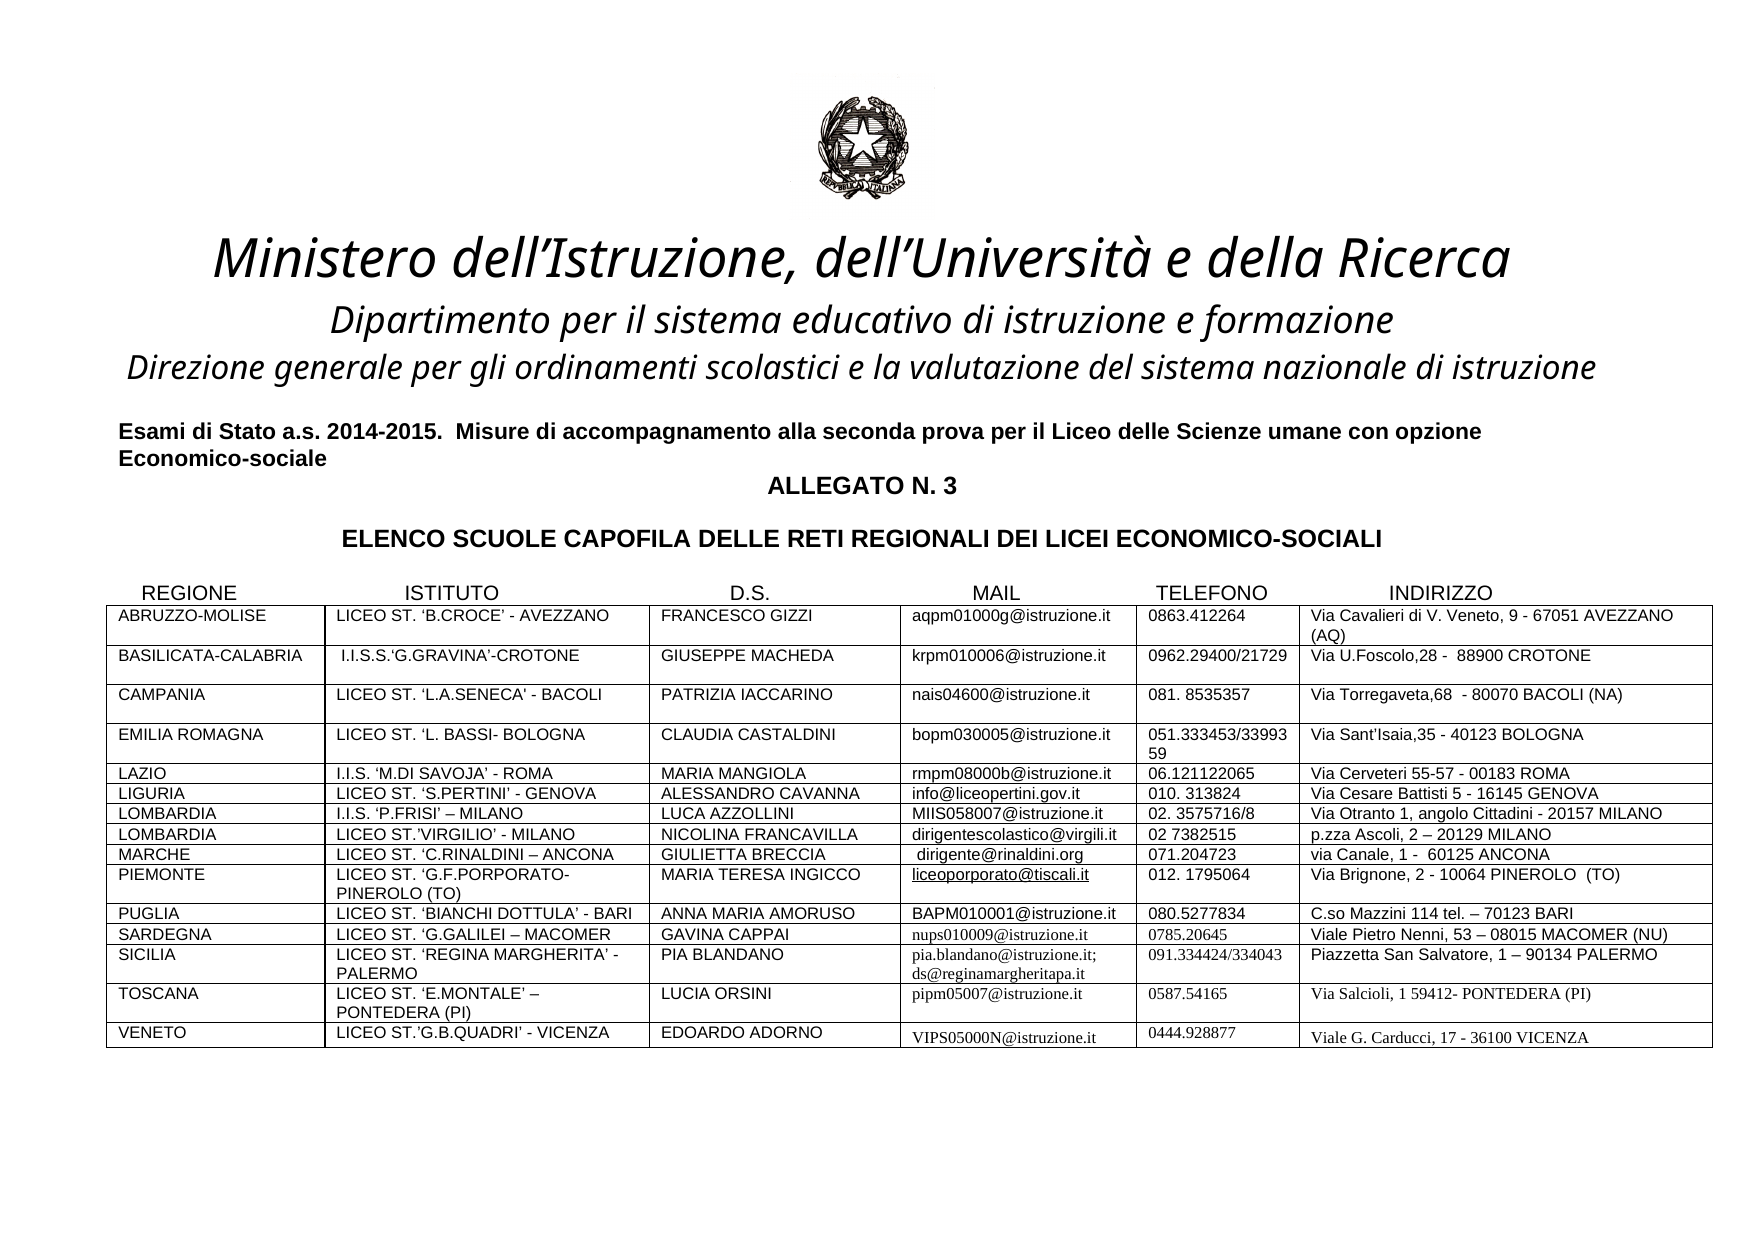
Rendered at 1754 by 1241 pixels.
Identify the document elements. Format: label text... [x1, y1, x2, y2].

table_cell LICEO ST. ‘REGINA MARGHERITA’ - PALERMO [326, 945, 649, 983]
table_cell LICEO ST.’VIRGILIO’ - MILANO [326, 824, 649, 843]
table_cell LICEO ST. ‘BIANCHI DOTTULA’ - BARI [326, 904, 649, 923]
table_cell 051.333453/3399359 [1137, 724, 1299, 763]
table_header 0863.412264 [1137, 606, 1299, 644]
table_cell 081. 8535357 [1137, 685, 1299, 723]
table_cell SARDEGNA [107, 924, 324, 943]
table_cell Via Cerveteri 55-57 - 00183 ROMA [1300, 764, 1712, 783]
table_cell BAPM010001@istruzione.it [901, 904, 1136, 923]
table_cell LICEO ST. ‘S.PERTINI’ - GENOVA [326, 784, 649, 803]
table_cell SICILIA [107, 945, 324, 983]
text ELENCO SCUOLE CAPOFILA DELLE RETI REGIONALI DEI LICEI ECONOMICO-SOCIALI [118, 524, 1606, 552]
text REGIONE ISTITUTO D.S. MAIL TELEFONO INDIRIZZO [118, 581, 1606, 605]
table_cell LUCA AZZOLLINI [650, 804, 900, 823]
table_cell EDOARDO ADORNO [650, 1023, 900, 1047]
table_cell Via Sant’Isaia,35 - 40123 BOLOGNA [1300, 724, 1712, 763]
table_cell LICEO ST. ‘G.GALILEI – MACOMER [326, 924, 649, 943]
table_cell MARCHE [107, 845, 324, 864]
table_cell Via Cesare Battisti 5 - 16145 GENOVA [1300, 784, 1712, 803]
table_cell 0587.54165 [1137, 984, 1299, 1022]
table_cell LOMBARDIA [107, 824, 324, 843]
table_cell ALESSANDRO CAVANNA [650, 784, 900, 803]
table_cell info@liceopertini.gov.it [901, 784, 1136, 803]
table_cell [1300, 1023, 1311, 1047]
table_cell Via Otranto 1, angolo Cittadini - 20157 MILANO [1300, 804, 1712, 823]
table_cell pipm05007@istruzione.it [901, 984, 1136, 1022]
table_cell I.I.S. ‘M.DI SAVOJA’ - ROMA [326, 764, 649, 783]
table_cell dirigentescolastico@virgili.it [901, 824, 1136, 843]
table_cell krpm010006@istruzione.it [901, 646, 1136, 684]
table_cell TOSCANA [107, 984, 324, 1022]
table_header LICEO ST. ‘B.CROCE’ - AVEZZANO [326, 606, 649, 644]
table_cell PIA BLANDANO [650, 945, 900, 983]
table_header Via Cavalieri di V. Veneto, 9 - 67051 AVEZZANO (AQ) [1300, 606, 1712, 644]
table_cell 02 7382515 [1137, 824, 1299, 843]
text ALLEGATO N. 3 [118, 471, 1606, 500]
table_cell LICEO ST.’G.B.QUADRI’ - VICENZA [326, 1023, 649, 1047]
table_cell 071.204723 [1137, 845, 1299, 864]
table_cell nups010009@istruzione.it [901, 924, 1136, 943]
table_cell LICEO ST. ‘L.A.SENECA' - BACOLI [326, 685, 649, 723]
table_cell LICEO ST. ‘C.RINALDINI – ANCONA [326, 845, 649, 864]
table_cell bopm030005@istruzione.it [901, 724, 1136, 763]
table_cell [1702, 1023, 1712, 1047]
table_cell MARIA TERESA INGICCO [650, 865, 900, 903]
table_header aqpm01000g@istruzione.it [901, 606, 1136, 644]
text Esami di Stato a.s. 2014-2015. Misure di accompagnamento alla seconda prova per il Liceo delle Scienze umane con opzione Economico-sociale [118, 418, 1606, 471]
table_cell 091.334424/334043 [1137, 945, 1299, 983]
table_cell MARIA MANGIOLA [650, 764, 900, 783]
table_cell Viale Pietro Nenni, 53 – 08015 MACOMER (NU) [1300, 924, 1712, 943]
table_cell LUCIA ORSINI [650, 984, 900, 1022]
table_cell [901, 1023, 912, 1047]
table_cell LICEO ST. ‘G.F.PORPORATO- PINEROLO (TO) [326, 865, 649, 903]
table_cell rmpm08000b@istruzione.it [901, 764, 1136, 783]
table_cell CLAUDIA CASTALDINI [650, 724, 900, 763]
table_cell BASILICATA-CALABRIA [107, 646, 324, 684]
table_cell 012. 1795064 [1137, 865, 1299, 903]
table_cell p.zza Ascoli, 2 – 20129 MILANO [1300, 824, 1712, 843]
table_cell LIGURIA [107, 784, 324, 803]
table_cell I.I.S.S.‘G.GRAVINA’-CROTONE [326, 646, 649, 684]
table_cell dirigente@rinaldini.org [901, 845, 1136, 864]
table_cell I.I.S. ‘P.FRISI’ – MILANO [326, 804, 649, 823]
table_cell LAZIO [107, 764, 324, 783]
table_cell Via Brignone, 2 - 10064 PINEROLO (TO) [1300, 865, 1712, 903]
table_cell GAVINA CAPPAI [650, 924, 900, 943]
table_cell 0444.928877 [1137, 1023, 1299, 1047]
table_cell LICEO ST. ‘L. BASSI- BOLOGNA [326, 724, 649, 763]
table_cell Via U.Foscolo,28 - 88900 CROTONE [1300, 646, 1712, 684]
table_cell liceoporporato@tiscali.it [901, 865, 1136, 903]
table_cell 06.121122065 [1137, 764, 1299, 783]
table_cell 0962.29400/21729 [1137, 646, 1299, 684]
table_cell nais04600@istruzione.it [901, 685, 1136, 723]
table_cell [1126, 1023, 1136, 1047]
table_cell EMILIA ROMAGNA [107, 724, 324, 763]
table_cell 010. 313824 [1137, 784, 1299, 803]
table_cell NICOLINA FRANCAVILLA [650, 824, 900, 843]
table_cell 080.5277834 [1137, 904, 1299, 923]
table_cell via Canale, 1 - 60125 ANCONA [1300, 845, 1712, 864]
table_cell LICEO ST. ‘E.MONTALE’ – PONTEDERA (PI) [326, 984, 649, 1022]
table_header ABRUZZO-MOLISE [107, 606, 324, 644]
table_cell MIIS058007@istruzione.it [901, 804, 1136, 823]
table_cell 02. 3575716/8 [1137, 804, 1299, 823]
table_cell GIUSEPPE MACHEDA [650, 646, 900, 684]
table_cell PATRIZIA IACCARINO [650, 685, 900, 723]
table_cell Via Salcioli, 1 59412- PONTEDERA (PI) [1300, 984, 1712, 1022]
table_cell CAMPANIA [107, 685, 324, 723]
table_cell PIEMONTE [107, 865, 324, 903]
table_header FRANCESCO GIZZI [650, 606, 900, 644]
table_cell PUGLIA [107, 904, 324, 923]
picture [789, 73, 935, 220]
table_cell ANNA MARIA AMORUSO [650, 904, 900, 923]
table_cell VENETO [107, 1023, 324, 1047]
table_cell Piazzetta San Salvatore, 1 – 90134 PALERMO [1300, 945, 1712, 983]
table_cell C.so Mazzini 114 tel. – 70123 BARI [1300, 904, 1712, 923]
table_cell LOMBARDIA [107, 804, 324, 823]
table_cell 0785.20645 [1137, 924, 1299, 943]
table_cell GIULIETTA BRECCIA [650, 845, 900, 864]
table_cell Via Torregaveta,68 - 80070 BACOLI (NA) [1300, 685, 1712, 723]
table_cell pia.blandano@istruzione.it; ds@reginamargheritapa.it [901, 945, 1136, 983]
